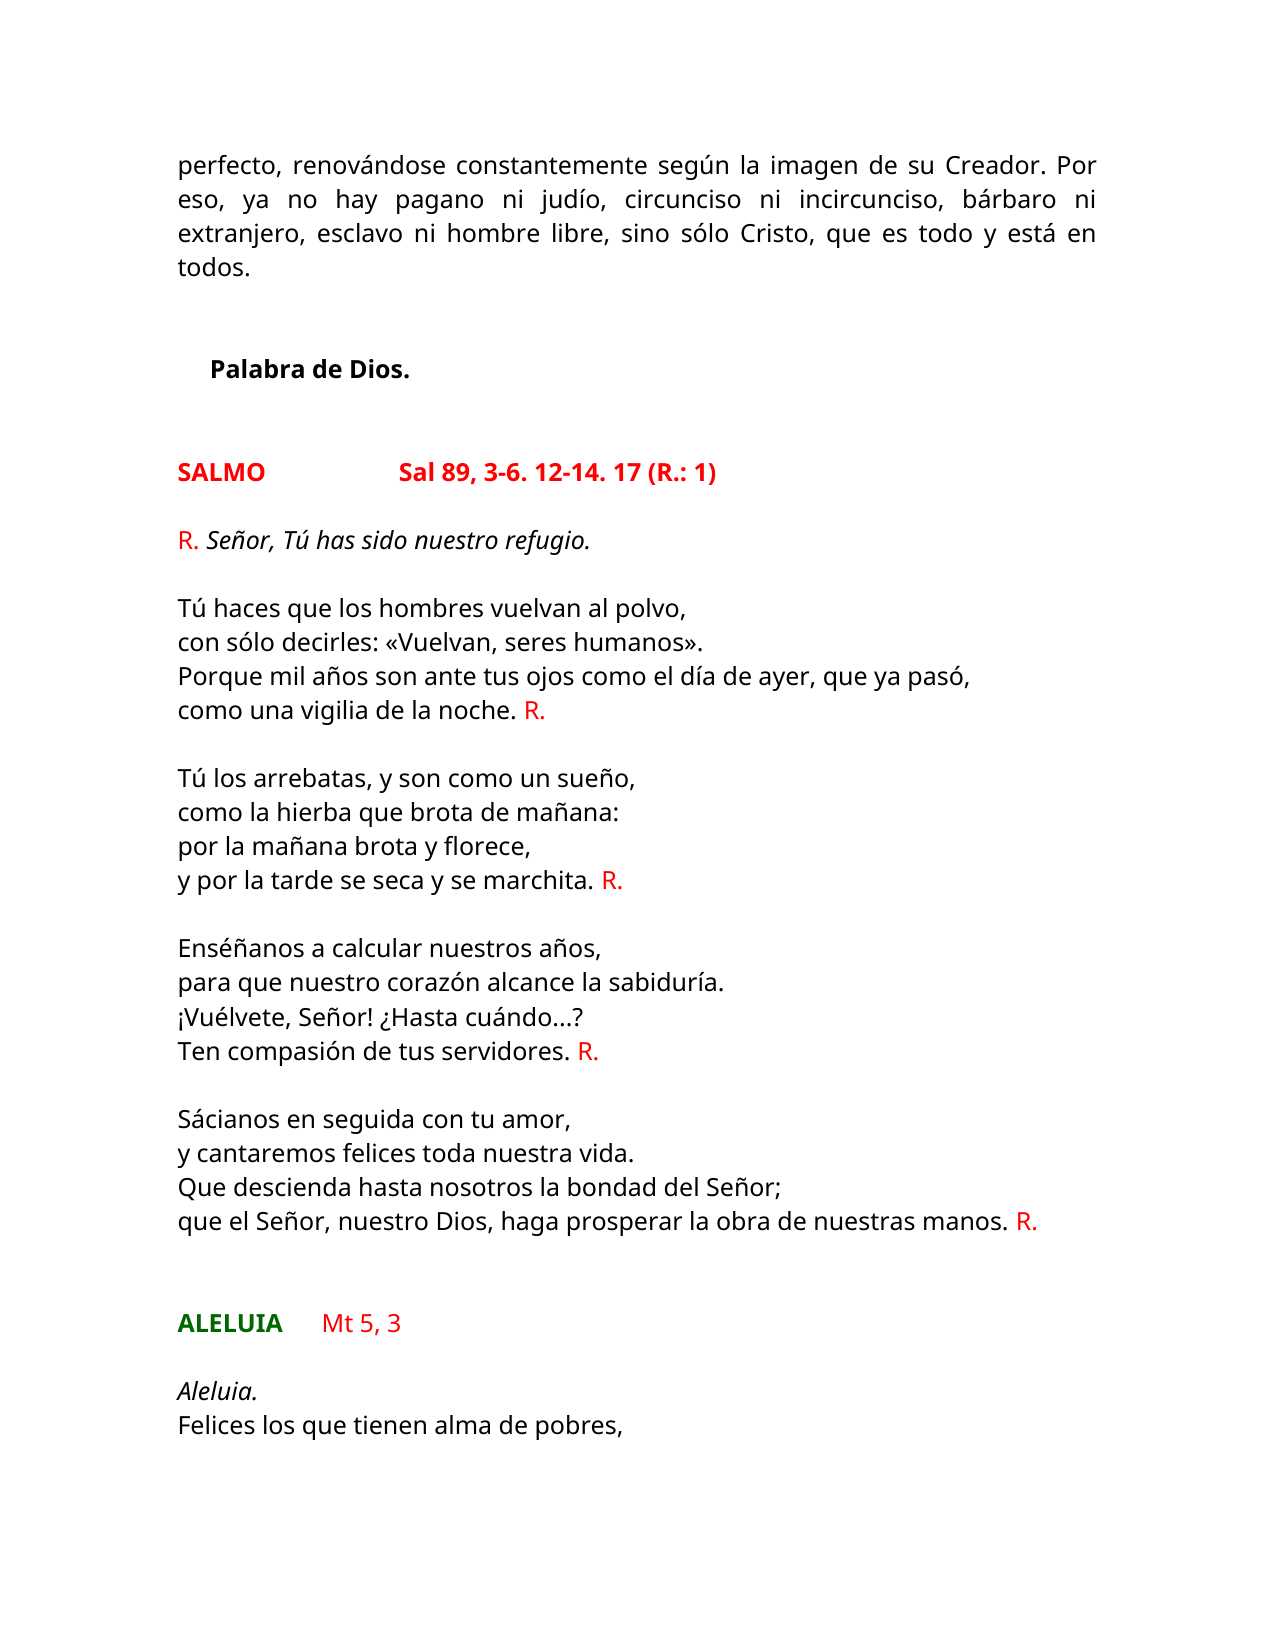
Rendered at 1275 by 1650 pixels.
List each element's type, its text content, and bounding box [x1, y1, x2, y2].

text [177, 148, 1098, 284]
text SALMO Sal 89, 3-6. 12-14. 17 (R.: 1) R. Señor, Tú has sido nuestro refugio. Tú haces que los hombres vuelvan al polvo, con sólo decirles: «Vuelvan, seres humanos». Porque mil años son ante tus ojos como el día de ayer, que ya pasó, como una vigilia de la noche. R. Tú los arrebatas, y son como un sueño, como la hierba que brota de mañana: por la mañana brota y florece, y por la tarde se seca y se marchita. R. Enséñanos a calcular nuestros años, para que nuestro corazón alcance la sabiduría. ¡Vuélvete, Señor! ¿Hasta cuándo...? Ten compasión de tus servidores. R. Sácianos en seguida con tu amor, y cantaremos felices toda nuestra vida. Que descienda hasta nosotros la bondad del Señor; que el Señor, nuestro Dios, haga prosperar la obra de nuestras manos. R. [177, 454, 1098, 1238]
text Palabra de Dios. [177, 352, 1098, 386]
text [177, 1306, 1098, 1442]
